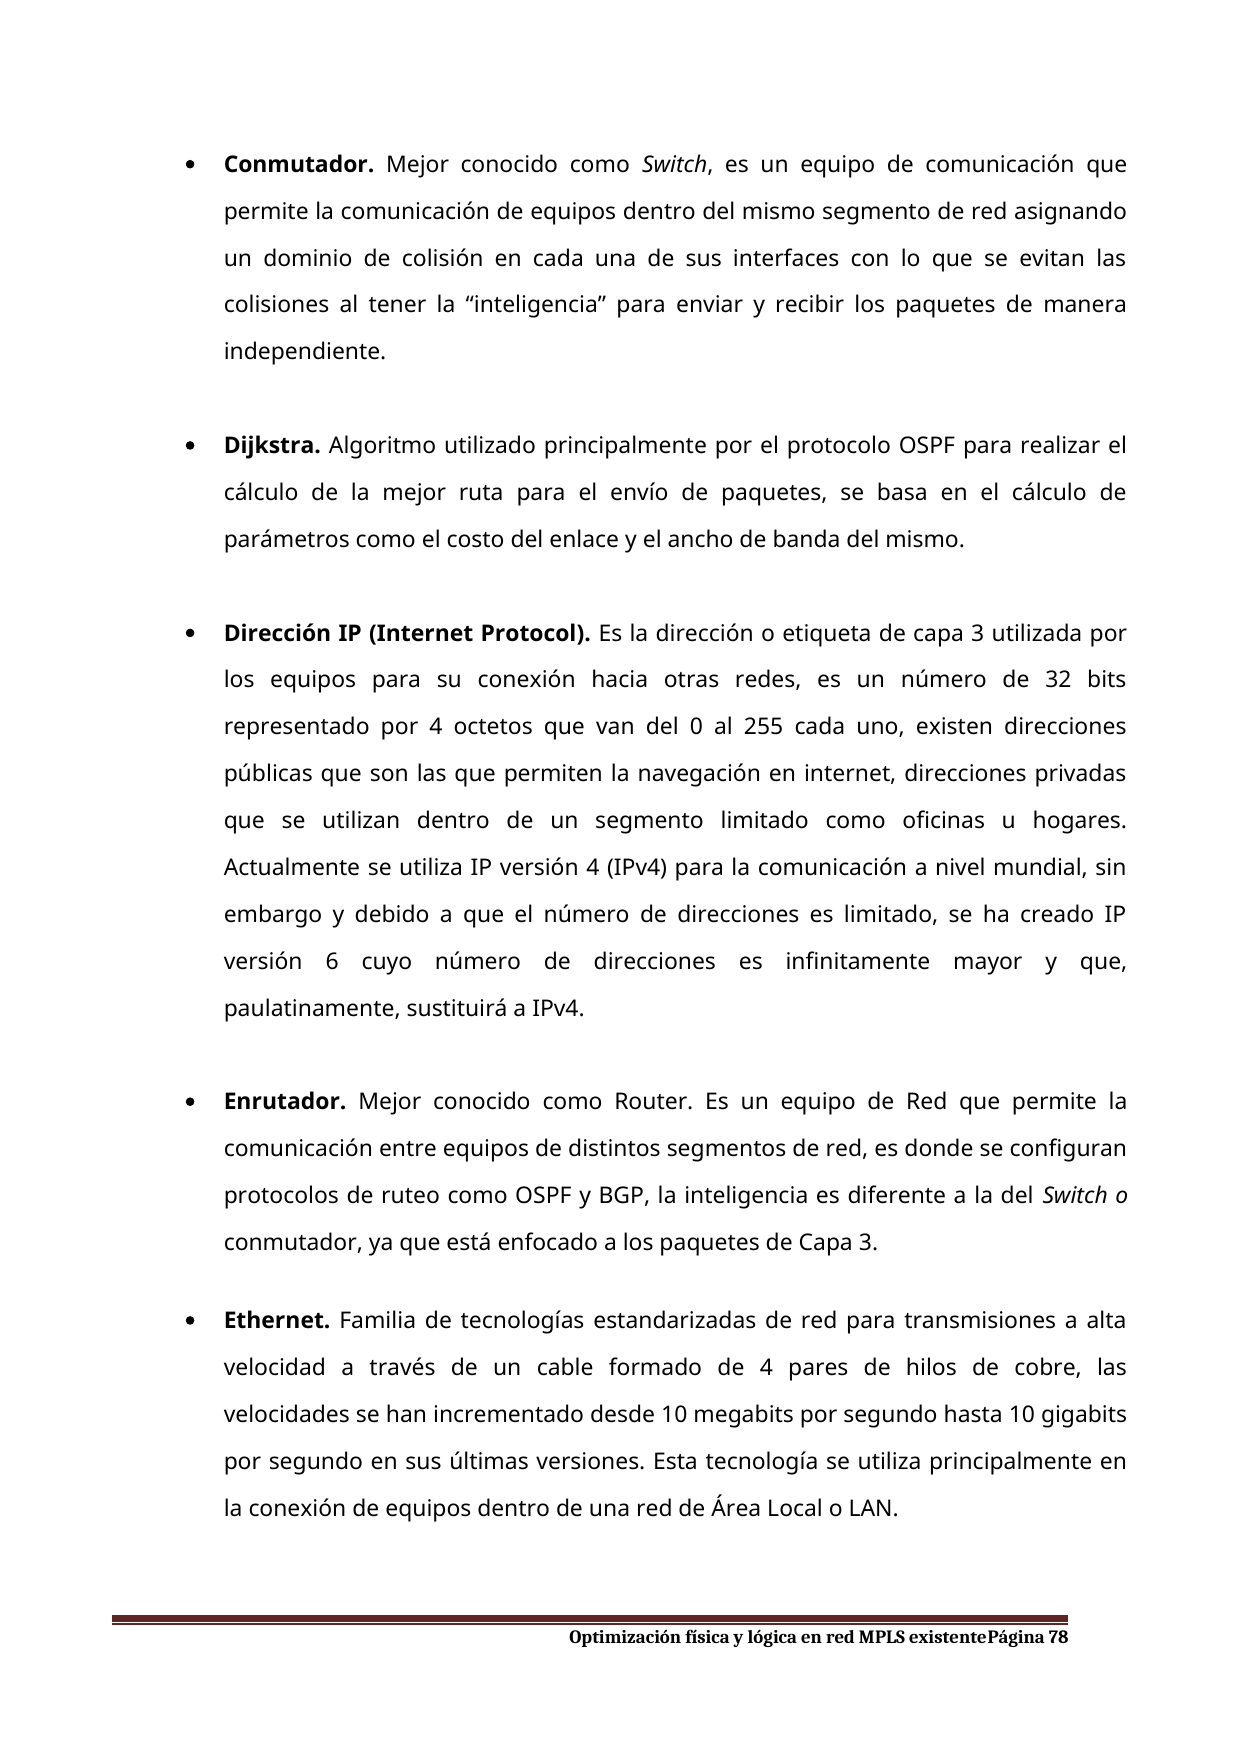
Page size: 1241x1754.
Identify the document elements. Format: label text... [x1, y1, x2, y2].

list Ethernet. Familia de tecnologías estandarizadas de red para transmisiones a alta velocidad a través de un cable formado de 4 pares de hilos de cobre, las velocidades se han incrementado desde 10 megabits por segundo hasta 10 gigabits por segundo en sus últimas versiones. Esta tecnología se utiliza principalmente en la conexión de equipos dentro de una red de Área Local o LAN. [186, 1304, 1128, 1523]
list Dirección IP (Internet Protocol). Es la dirección o etiqueta de capa 3 utilizada por los equipos para su conexión hacia otras redes, es un número de 32 bits representado por 4 octetos que van del 0 al 255 cada uno, existen direcciones públicas que son las que permiten la navegación en internet, direcciones privadas que se utilizan dentro de un segmento limitado como oficinas u hogares. Actualmente se utiliza IP versión 4 (IPv4) para la comunicación a nivel mundial, sin embargo y debido a que el número de direcciones es limitado, se ha creado IP versión 6 cuyo número de direcciones es infinitamente mayor y que, paulatinamente, sustituirá a IPv4. [186, 616, 1128, 1023]
list Enrutador. Mejor conocido como Router. Es un equipo de Red que permite la comunicación entre equipos de distintos segmentos de red, es donde se configuran protocolos de ruteo como OSPF y BGP, la inteligencia es diferente a la del Switch o conmutador, ya que está enfocado a los paquetes de Capa 3. [186, 1085, 1128, 1257]
list Dijkstra. Algoritmo utilizado principalmente por el protocolo OSPF para realizar el cálculo de la mejor ruta para el envío de paquetes, se basa en el cálculo de parámetros como el costo del enlace y el ancho de banda del mismo. [186, 429, 1128, 554]
list Conmutador. Mejor conocido como Switch, es un equipo de comunicación que permite la comunicación de equipos dentro del mismo segmento de red asignando un dominio de colisión en cada una de sus interfaces con lo que se evitan las colisiones al tener la “inteligencia” para enviar y recibir los paquetes de manera independiente. [186, 148, 1128, 366]
